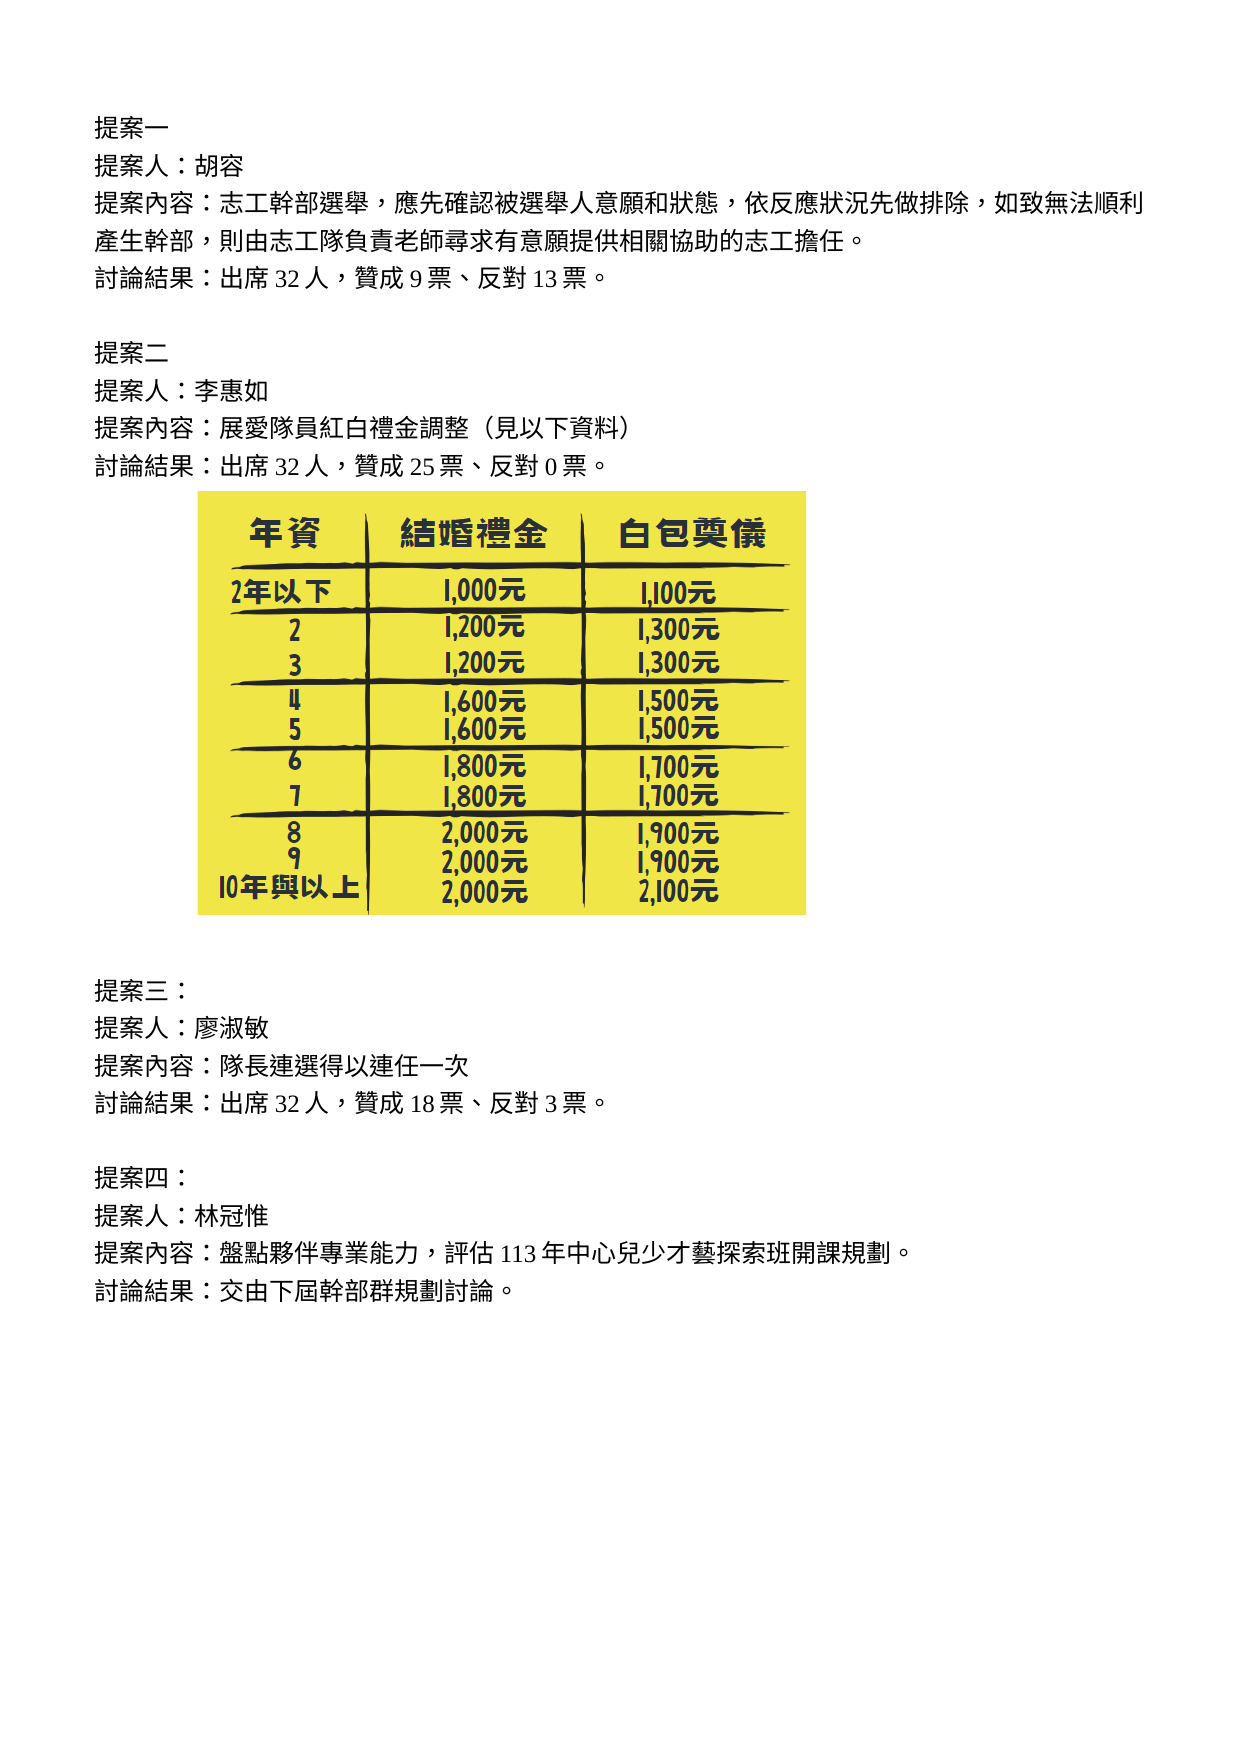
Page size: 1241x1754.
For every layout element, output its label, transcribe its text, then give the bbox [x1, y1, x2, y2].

text 提案內容：盤點夥伴專業能力，評估113年中心兒少才藝探索班開課規劃。 [94, 1233, 1146, 1271]
text 提案內容：展愛隊員紅白禮金調整（見以下資料） [94, 408, 1146, 446]
text 提案內容：志工幹部選舉，應先確認被選舉人意願和狀態，依反應狀況先做排除，如致無法順利產生幹部，則由志工隊負責老師尋求有意願提供相關協助的志工擔任。 [94, 183, 1146, 258]
text 提案人：廖淑敏 [94, 1008, 1146, 1046]
text 提案人：李惠如 [94, 371, 1146, 408]
text 討論結果：交由下屆幹部群規劃討論。 [94, 1271, 1146, 1308]
picture [196, 491, 805, 914]
text 提案內容：隊長連選得以連任一次 [94, 1046, 1146, 1083]
text 提案一 [94, 108, 1146, 146]
text 提案人：胡容 [94, 146, 1146, 183]
text 提案四： [94, 1158, 1146, 1196]
text 討論結果：出席32人，贊成25票、反對0票。 [94, 446, 1146, 483]
text 提案人：林冠惟 [94, 1196, 1146, 1233]
text 提案三： [94, 971, 1146, 1008]
text 提案二 [94, 333, 1146, 371]
text 討論結果：出席32人，贊成9票、反對13票。 [94, 258, 1146, 296]
text 討論結果：出席32人，贊成18票、反對3票。 [94, 1083, 1146, 1121]
